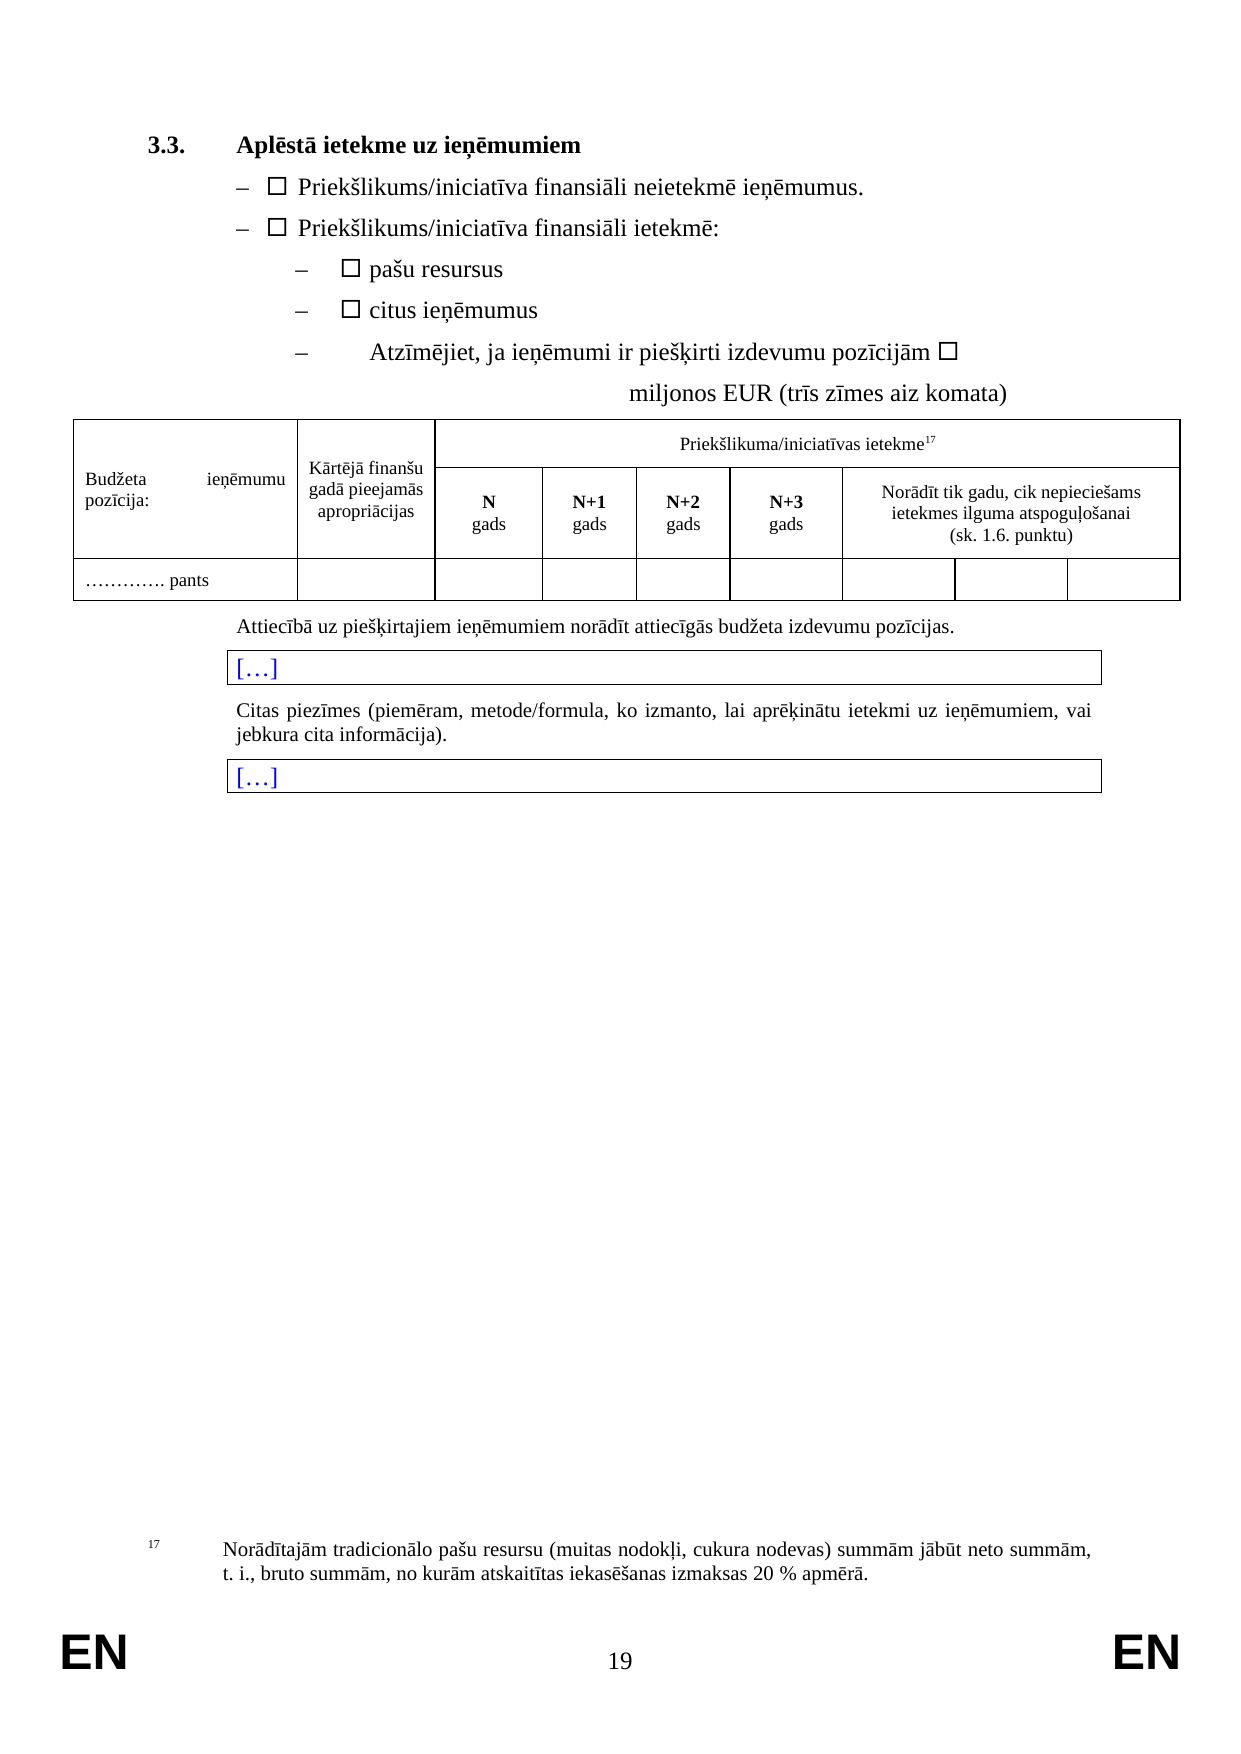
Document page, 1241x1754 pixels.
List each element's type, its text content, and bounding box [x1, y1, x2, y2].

table_cell Norādīt tik gadu, cik nepieciešams ietekmes ilguma atspoguļošanai (sk. 1.6. punktu) [843, 468, 1179, 558]
list citus ieņēmumus [295, 296, 1093, 324]
table_header Budžeta ieņēmumu pozīcija: [74, 420, 297, 558]
table_header Priekšlikuma/iniciatīvas ietekme [436, 420, 1179, 467]
table_cell [731, 559, 842, 600]
table_cell [298, 559, 434, 600]
text […] [228, 760, 1101, 792]
table_cell [436, 559, 542, 600]
table_cell N+3 gads [731, 468, 842, 558]
text Citas piezīmes (piemēram, metode/formula, ko izmanto, lai aprēķinātu ietekmi uz ieņēmumiem, vai jebkura cita informācija). [236, 698, 1093, 746]
table_cell [637, 559, 729, 600]
table_cell …………. pants [74, 559, 297, 600]
table_cell N+1 gads [543, 468, 636, 558]
text […] [228, 651, 1101, 684]
table_cell [956, 559, 1067, 600]
subtitle Aplēstā ietekme uz ieņēmumiem [148, 131, 1093, 159]
list Priekšlikums/iniciatīva finansiāli neietekmē ieņēmumus. [236, 172, 1093, 201]
table_cell [843, 559, 954, 600]
table_cell N gads [436, 468, 542, 558]
table_header Kārtējā finanšu gadā pieejamās apropriācijas [298, 420, 434, 558]
list Priekšlikums/iniciatīva finansiāli ietekmē: [236, 213, 1093, 242]
table_cell [1068, 559, 1179, 600]
table_cell N+2 gads [637, 468, 729, 558]
table_cell [543, 559, 636, 600]
text miljonos EUR (trīs zīmes aiz komata) [598, 378, 1093, 407]
list Atzīmējiet, ja ieņēmumi ir piešķirti izdevumu pozīcijām [295, 337, 1093, 366]
list pašu resursus [295, 254, 1093, 283]
text Attiecībā uz piešķirtajiem ieņēmumiem norādīt attiecīgās budžeta izdevumu pozīcijas. [236, 614, 1093, 638]
